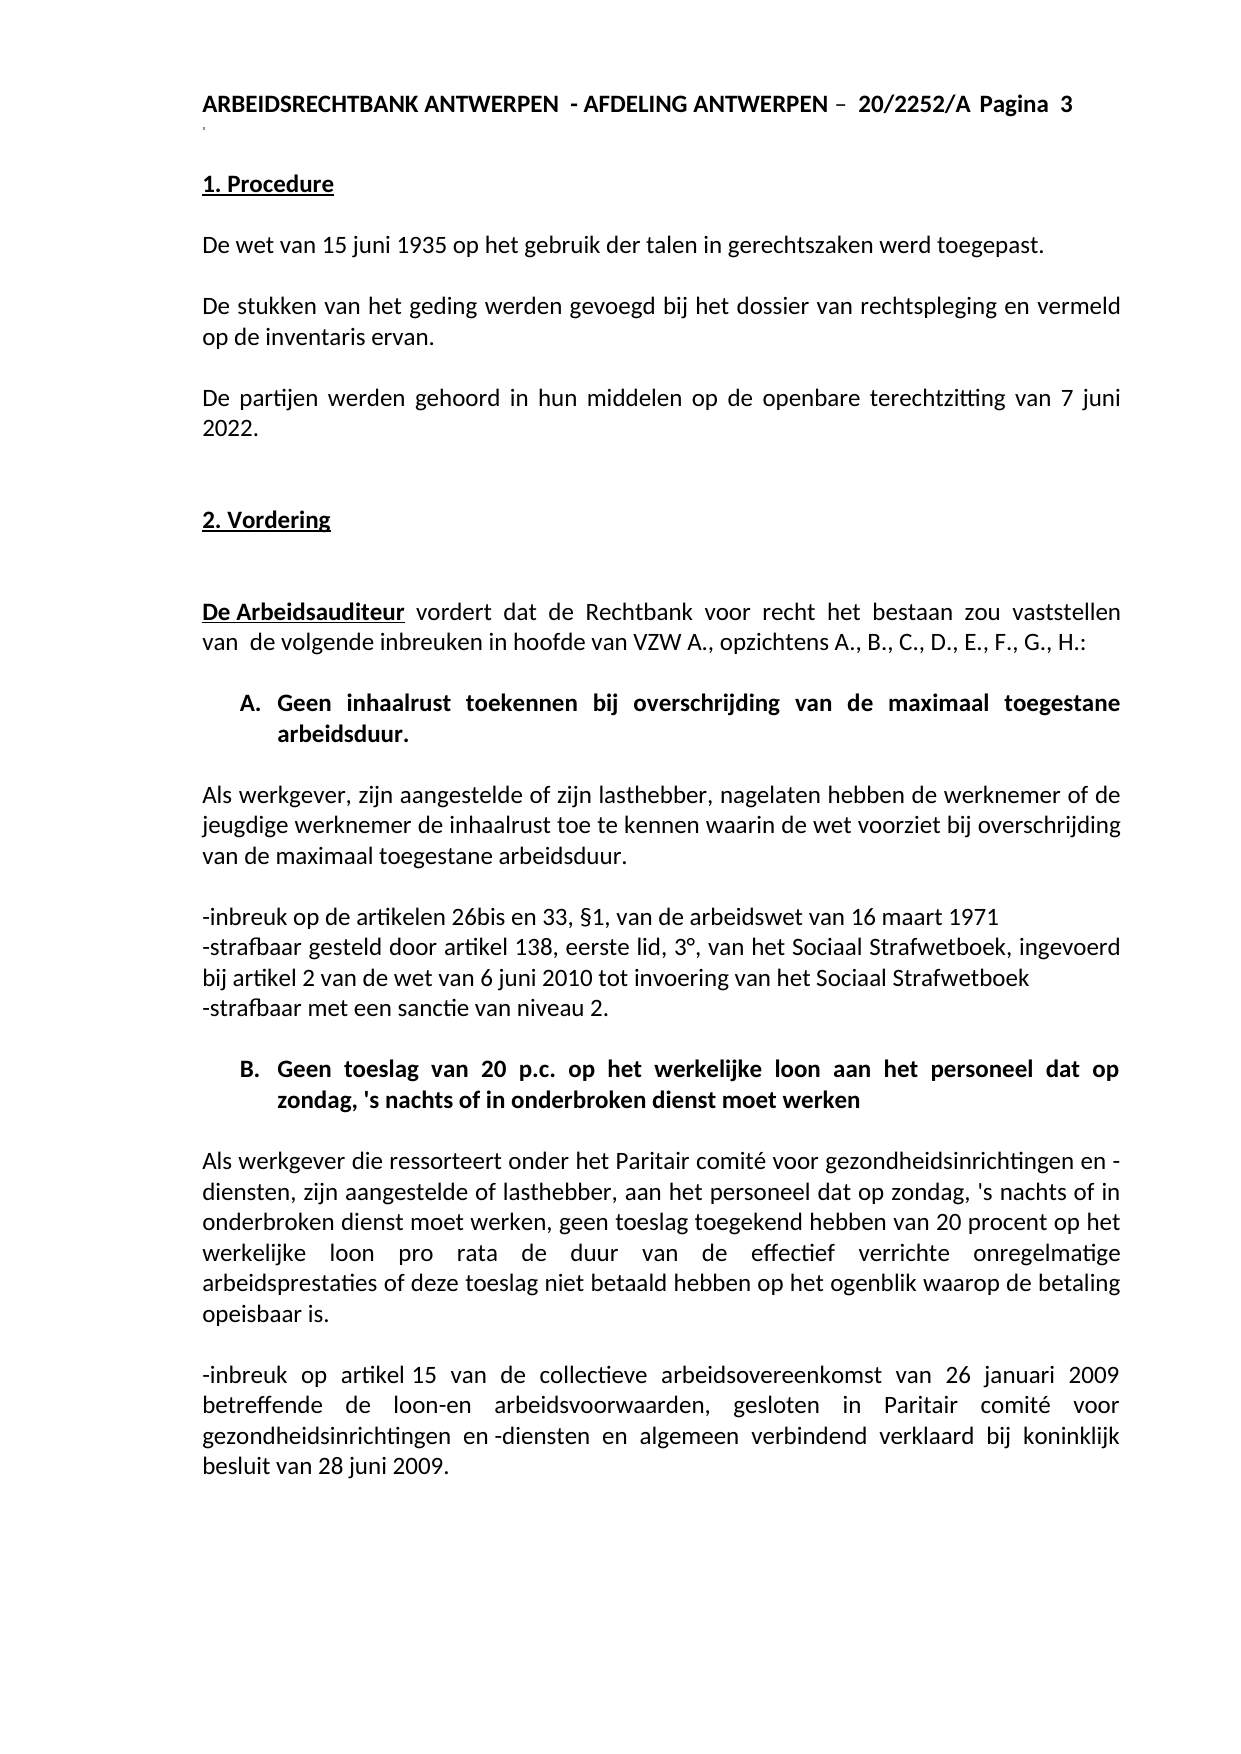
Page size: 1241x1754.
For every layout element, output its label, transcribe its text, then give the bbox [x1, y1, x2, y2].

text De wet van 15 juni 1935 op het gebruik der talen in gerechtszaken werd toegepast. [202, 229, 1122, 260]
text De partijen werden gehoord in hun middelen op de openbare terechtzitting van 7 juni 2022. [202, 382, 1122, 443]
text De Arbeidsauditeur vordert dat de Rechtbank voor recht het bestaan zou vaststellen van de volgende inbreuken in hoofde van VZW A., opzichtens A., B., C., D., E., F., G., H.: [202, 596, 1122, 657]
text -inbreuk op de artikelen 26bis en 33, §1, van de arbeidswet van 16 maart 1971 [202, 901, 1122, 931]
list Geen inhaalrust toekennen bij overschrijding van de maximaal toegestane arbeidsduur. [239, 687, 1122, 748]
text -inbreuk op artikel 15 van de collectieve arbeidsovereenkomst van 26 januari 2009 betreffende de loon-en arbeidsvoorwaarden, gesloten in Paritair comité voor gezondheidsinrichtingen en -diensten en algemeen verbindend verklaard bij koninklijk besluit van 28 juni 2009. [202, 1359, 1122, 1481]
list Geen toeslag van 20 p.c. op het werkelijke loon aan het personeel dat op zondag, 's nachts of in onderbroken dienst moet werken [239, 1053, 1122, 1114]
text -strafbaar gesteld door artikel 138, eerste lid, 3°, van het Sociaal Strafwetboek, ingevoerd bij artikel 2 van de wet van 6 juni 2010 tot invoering van het Sociaal Strafwetboek [202, 931, 1122, 992]
text De stukken van het geding werden gevoegd bij het dossier van rechtspleging en vermeld op de inventaris ervan. [202, 291, 1122, 352]
text Als werkgever, zijn aangestelde of zijn lasthebber, nagelaten hebben de werknemer of de jeugdige werknemer de inhaalrust toe te kennen waarin de wet voorziet bij overschrijding van de maximaal toegestane arbeidsduur. [202, 779, 1122, 870]
text 1. Procedure [202, 168, 1122, 199]
text -strafbaar met een sanctie van niveau 2. [202, 992, 1122, 1023]
text Als werkgever die ressorteert onder het Paritair comité voor gezondheidsinrichtingen en -diensten, zijn aangestelde of lasthebber, aan het personeel dat op zondag, 's nachts of in onderbroken dienst moet werken, geen toeslag toegekend hebben van 20 procent op het werkelijke loon pro rata de duur van de effectief verrichte onregelmatige arbeidsprestaties of deze toeslag niet betaald hebben op het ogenblik waarop de betaling opeisbaar is. [202, 1145, 1122, 1328]
text 2. Vordering [202, 504, 1122, 535]
